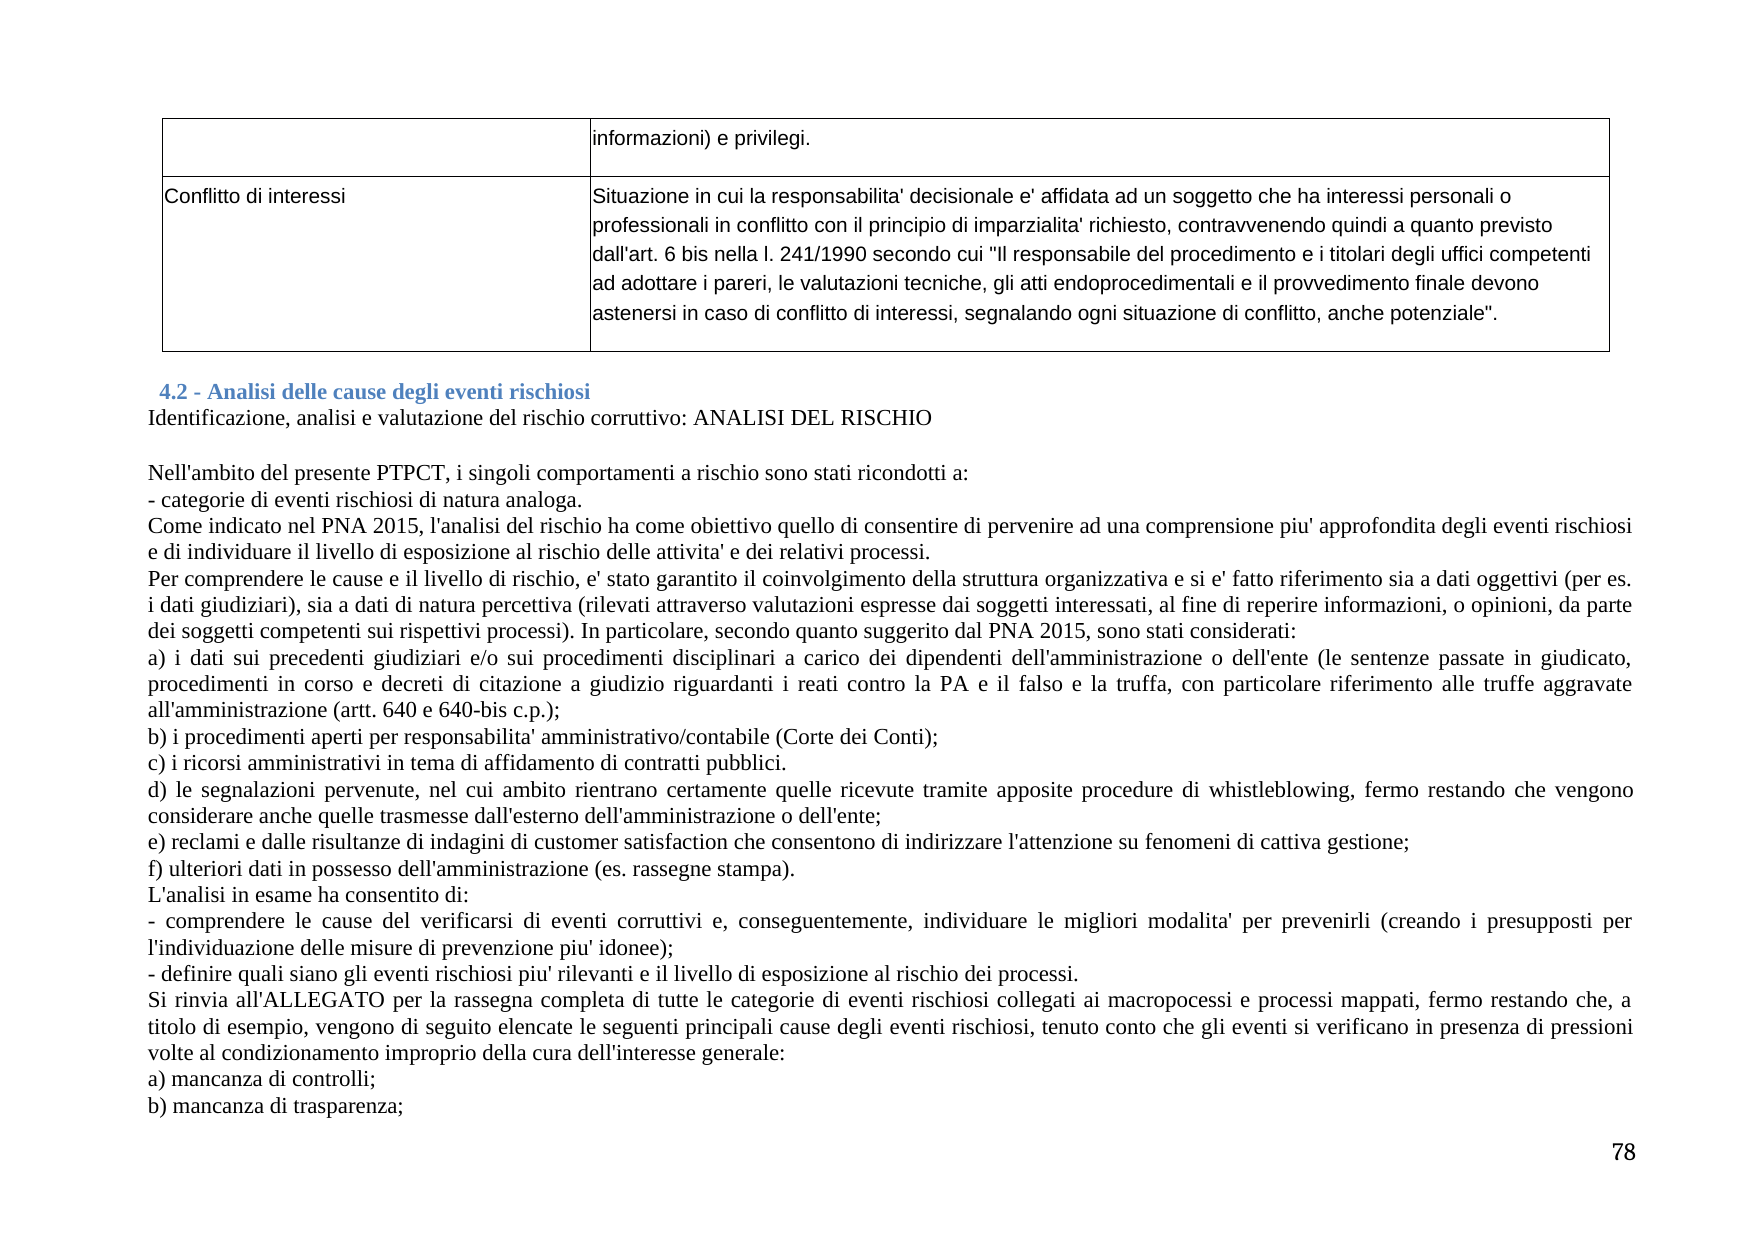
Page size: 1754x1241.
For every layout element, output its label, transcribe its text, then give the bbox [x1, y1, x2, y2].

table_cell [163, 119, 590, 176]
text d) le segnalazioni pervenute, nel cui ambito rientrano certamente quelle ricevute tramite apposite procedure di whistleblowing, fermo restando che vengono considerare anche quelle trasmesse dall'esterno dell'amministrazione o dell'ente; [148, 776, 1636, 828]
text Come indicato nel PNA 2015, l'analisi del rischio ha come obiettivo quello di consentire di pervenire ad una comprensione piu' approfondita degli eventi rischiosi e di individuare il livello di esposizione al rischio delle attivita' e dei relativi processi. [148, 512, 1636, 565]
text Identificazione, analisi e valutazione del rischio corruttivo: ANALISI DEL RISCHIO [148, 404, 1636, 431]
table_cell Conflitto di interessi [163, 177, 590, 351]
text b) mancanza di trasparenza; [148, 1092, 1636, 1118]
text Si rinvia all'ALLEGATO per la rassegna completa di tutte le categorie di eventi rischiosi collegati ai macropocessi e processi mappati, fermo restando che, a titolo di esempio, vengono di seguito elencate le seguenti principali cause degli eventi rischiosi, tenuto conto che gli eventi si verificano in presenza di pressioni volte al condizionamento improprio della cura dell'interesse generale: [148, 986, 1636, 1066]
text - categorie di eventi rischiosi di natura analoga. [148, 486, 1636, 512]
text L'analisi in esame ha consentito di: [148, 881, 1636, 907]
text e) reclami e dalle risultanze di indagini di customer satisfaction che consentono di indirizzare l'attenzione su fenomeni di cattiva gestione; [148, 828, 1636, 855]
text - comprendere le cause del verificarsi di eventi corruttivi e, conseguentemente, individuare le migliori modalita' per prevenirli (creando i presupposti per l'individuazione delle misure di prevenzione piu' idonee); [148, 907, 1636, 960]
text Per comprendere le cause e il livello di rischio, e' stato garantito il coinvolgimento della struttura organizzativa e si e' fatto riferimento sia a dati oggettivi (per es. i dati giudiziari), sia a dati di natura percettiva (rilevati attraverso valutazioni espresse dai soggetti interessati, al fine di reperire informazioni, o opinioni, da parte dei soggetti competenti sui rispettivi processi). In particolare, secondo quanto suggerito dal PNA 2015, sono stati considerati: [148, 565, 1636, 644]
table_cell Situazione in cui la responsabilita' decisionale e' affidata ad un soggetto che ha interessi personali o professionali in conflitto con il principio di imparzialita' richiesto, contravvenendo quindi a quanto previsto dall'art. 6 bis nella l. 241/1990 secondo cui "Il responsabile del procedimento e i titolari degli uffici competenti ad adottare i pareri, le valutazioni tecniche, gli atti endoprocedimentali e il provvedimento finale devono astenersi in caso di conflitto di interessi, segnalando ogni situazione di conflitto, anche potenziale". [591, 177, 1609, 351]
text f) ulteriori dati in possesso dell'amministrazione (es. rassegne stampa). [148, 855, 1636, 881]
text a) i dati sui precedenti giudiziari e/o sui procedimenti disciplinari a carico dei dipendenti dell'amministrazione o dell'ente (le sentenze passate in giudicato, procedimenti in corso e decreti di citazione a giudizio riguardanti i reati contro la PA e il falso e la truffa, con particolare riferimento alle truffe aggravate all'amministrazione (artt. 640 e 640-bis c.p.); [148, 644, 1636, 723]
text c) i ricorsi amministrativi in tema di affidamento di contratti pubblici. [148, 749, 1636, 776]
text Nell'ambito del presente PTPCT, i singoli comportamenti a rischio sono stati ricondotti a: [148, 459, 1636, 486]
text a) mancanza di controlli; [148, 1066, 1636, 1092]
subtitle 4.2 - Analisi delle cause degli eventi rischiosi [148, 378, 1636, 404]
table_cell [591, 119, 1609, 176]
text b) i procedimenti aperti per responsabilita' amministrativo/contabile (Corte dei Conti); [148, 723, 1636, 749]
text - definire quali siano gli eventi rischiosi piu' rilevanti e il livello di esposizione al rischio dei processi. [148, 960, 1636, 986]
